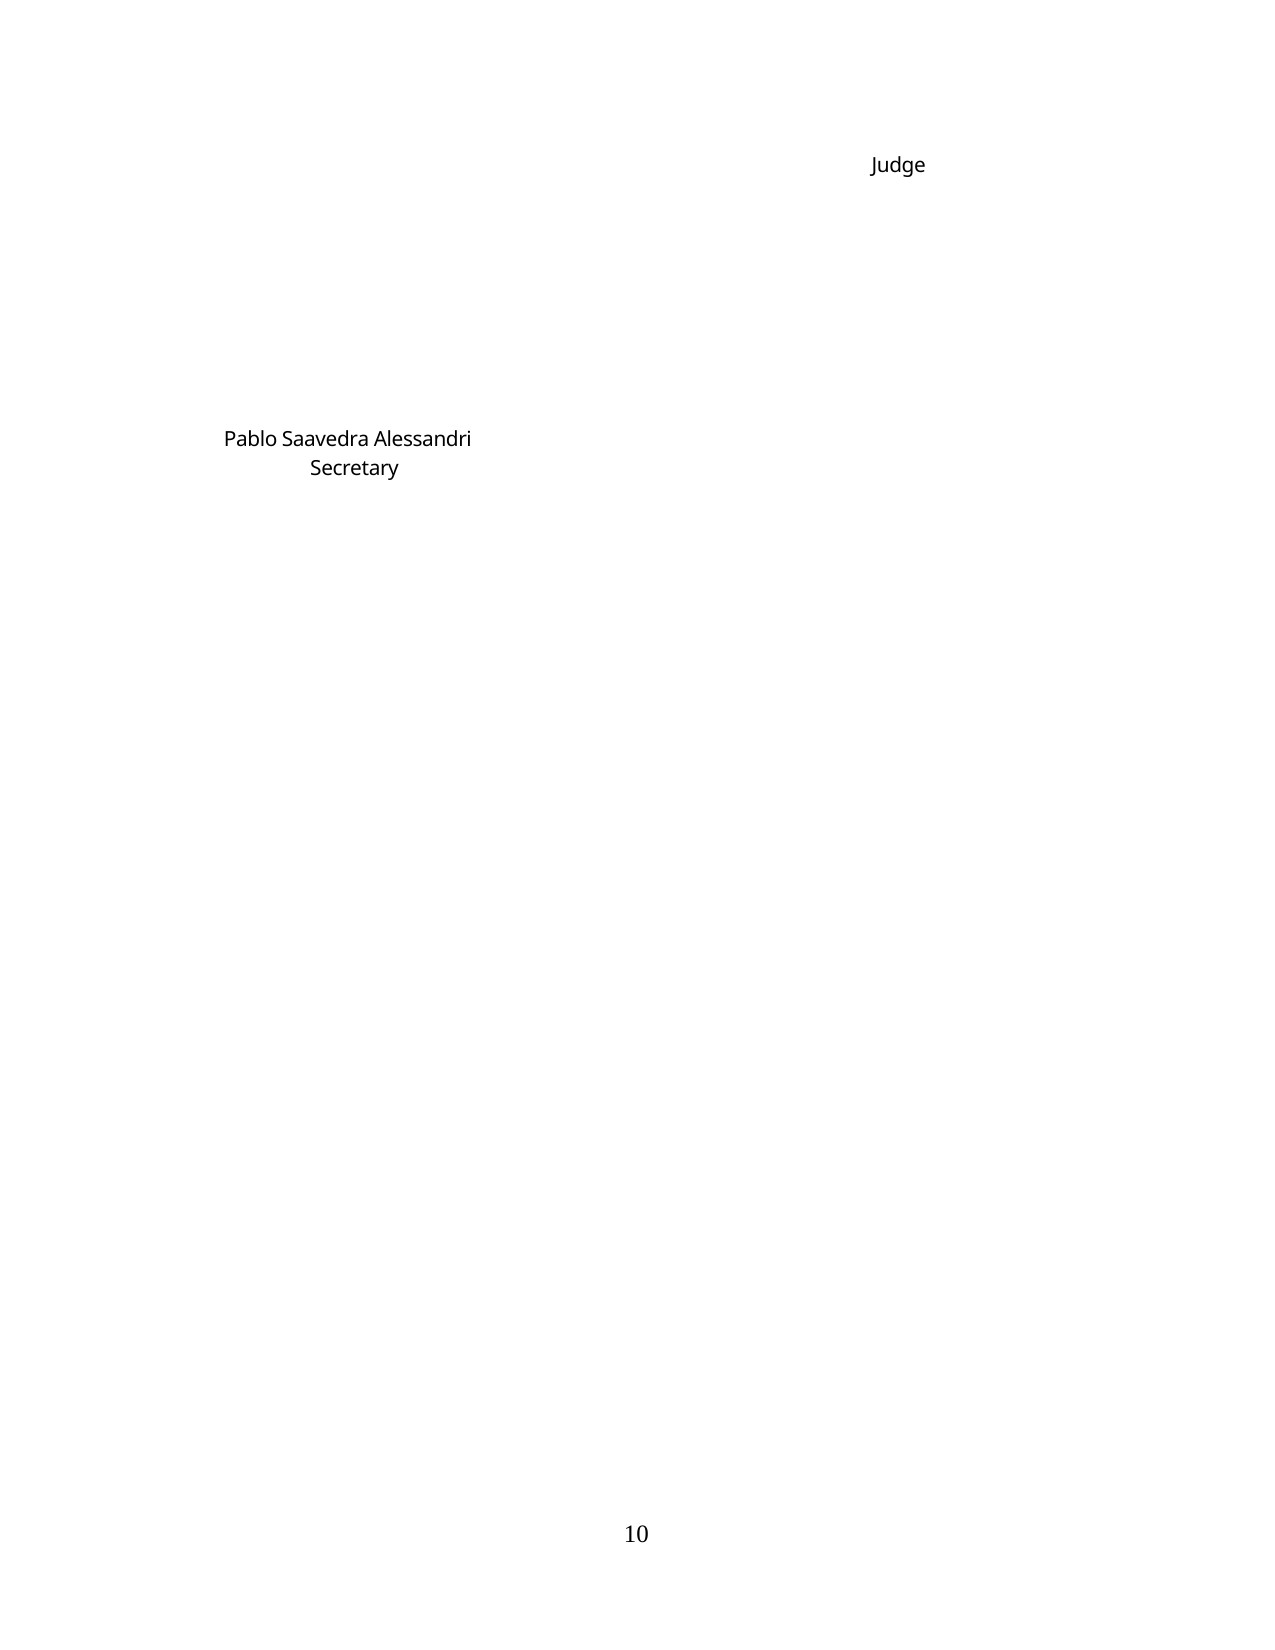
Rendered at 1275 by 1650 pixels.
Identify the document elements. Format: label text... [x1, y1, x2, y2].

text Judge [675, 150, 1122, 178]
text Secretary [150, 453, 1122, 481]
text Pablo Saavedra Alessandri [150, 424, 1122, 453]
